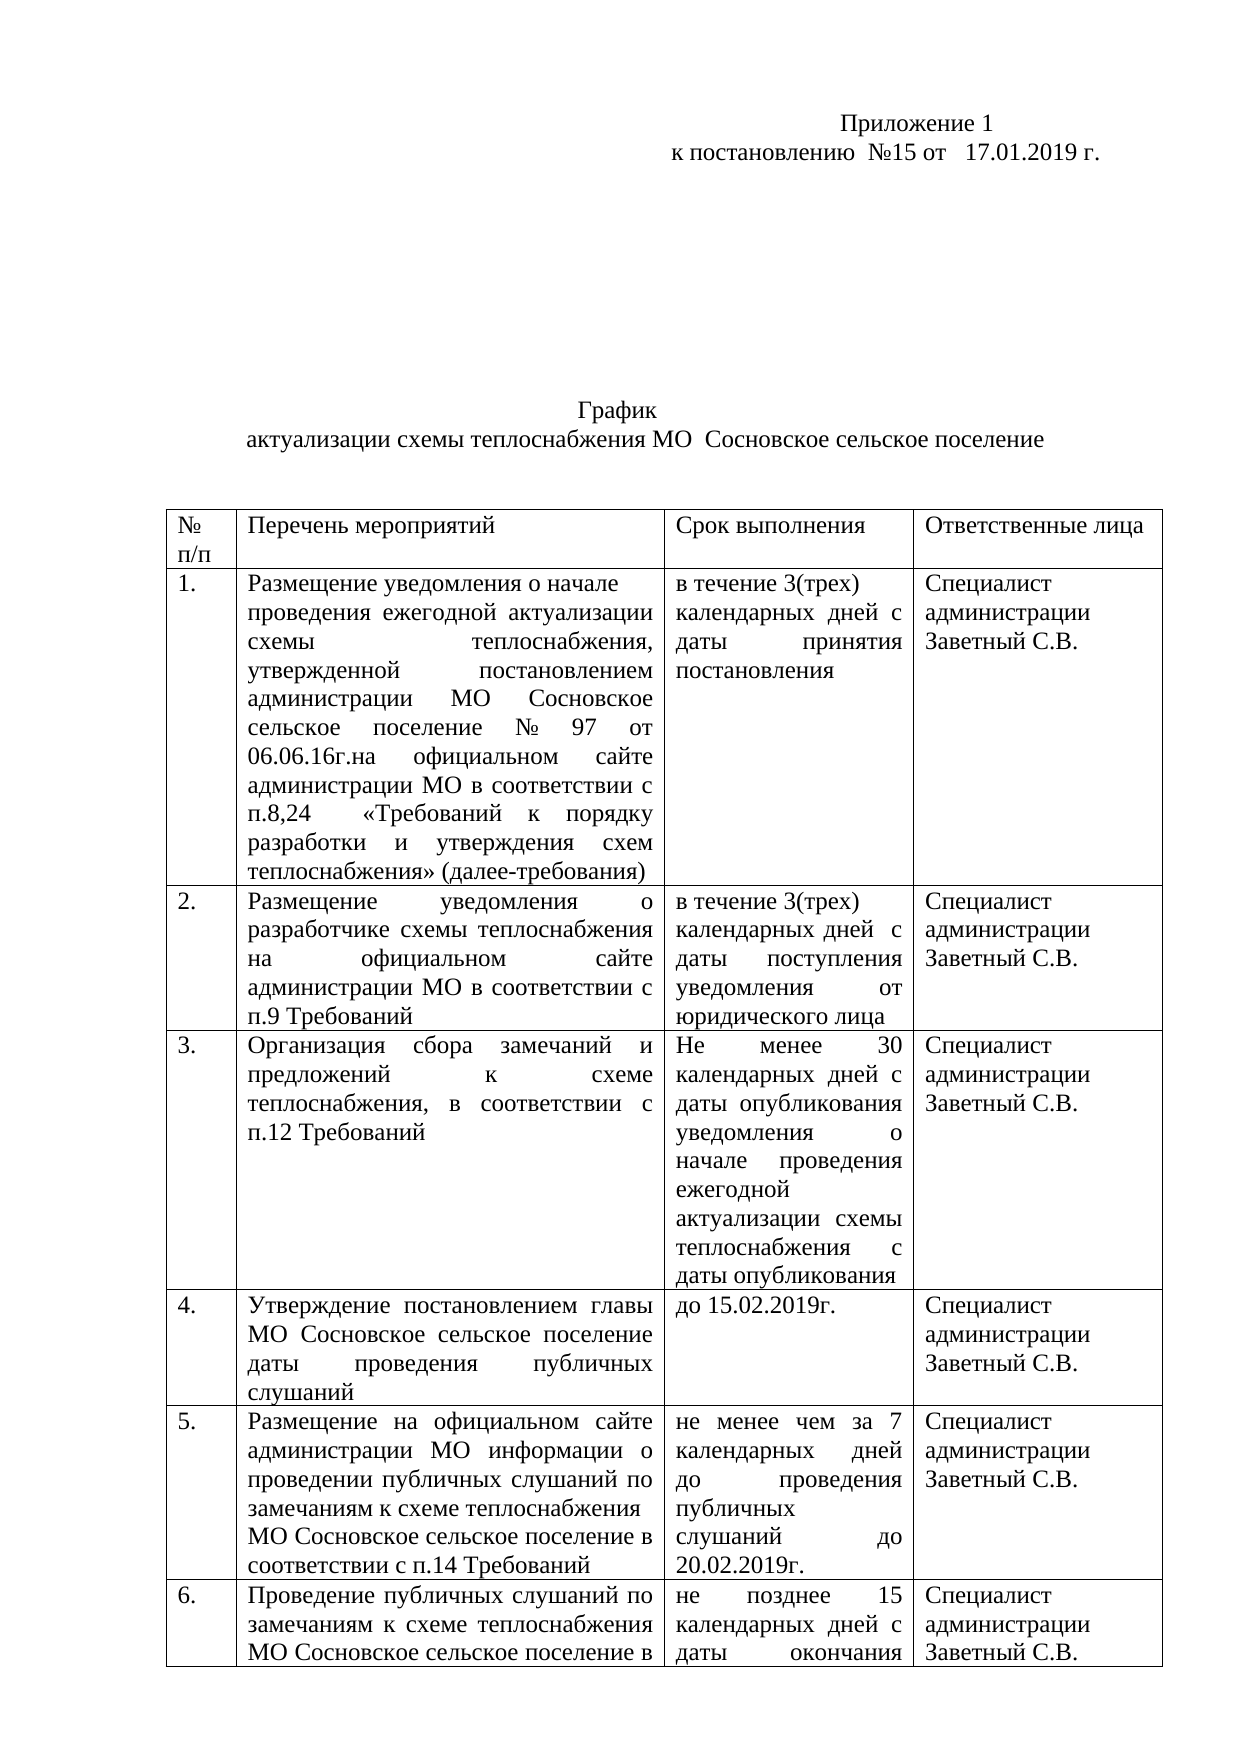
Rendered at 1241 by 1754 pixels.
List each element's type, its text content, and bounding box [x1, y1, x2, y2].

table_cell Размещение уведомления о разработчике схемы теплоснабжения на официальном сайте администрации МО в соответствии с п.9 Требований [237, 886, 664, 1029]
table_cell Специалист администрации Заветный С.В. [914, 569, 1162, 885]
text Приложение 1 [177, 108, 1152, 137]
text к постановлению №15 от 17.01.2019 г. [177, 137, 1152, 165]
table_cell 2. [167, 886, 236, 1029]
table_header № п/п [167, 510, 236, 567]
table_header Перечень мероприятий [237, 510, 664, 567]
table_cell не менее чем за 7 календарных дней до проведения публичных слушаний до 20.02.2019г. [665, 1406, 913, 1579]
table_cell 3. [167, 1031, 236, 1289]
text актуализации схемы теплоснабжения МО Сосновское сельское поселение [177, 424, 1152, 453]
table_cell 6. [167, 1580, 236, 1666]
table_cell в течение 3(трех) календарных дней с даты принятия постановления [665, 569, 913, 885]
table_header Ответственные лица [914, 510, 1162, 567]
table_cell Размещение на официальном сайте администрации МО информации о проведении публичных слушаний по замечаниям к схеме теплоснабжения МО Сосновское сельское поселение в соответствии с п.14 Требований [237, 1406, 664, 1579]
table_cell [914, 1580, 1162, 1666]
table_cell Специалист администрации Заветный С.В. [914, 886, 1162, 1029]
table_cell 4. [167, 1290, 236, 1405]
table_cell 5. [167, 1406, 236, 1579]
table_cell до 15.02.2019г. [665, 1290, 913, 1405]
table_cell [665, 1580, 913, 1666]
table_cell в течение 3(трех) календарных дней с даты поступления уведомления от юридического лица [665, 886, 913, 1029]
table_cell Специалист администрации Заветный С.В. [914, 1031, 1162, 1289]
table_cell Не менее 30 календарных дней с даты опубликования уведомления о начале проведения ежегодной актуализации схемы теплоснабжения с даты опубликования [665, 1031, 913, 1289]
table_cell Утверждение постановлением главы МО Сосновское сельское поселение даты проведения публичных слушаний [237, 1290, 664, 1405]
table_cell 1. [167, 569, 236, 885]
table_cell Специалист администрации Заветный С.В. [914, 1290, 1162, 1405]
table_cell Специалист администрации Заветный С.В. [914, 1406, 1162, 1579]
table_cell Организация сбора замечаний и предложений к схеме теплоснабжения, в соответствии с п.12 Требований [237, 1031, 664, 1289]
table_cell Размещение уведомления о начале проведения ежегодной актуализации схемы теплоснабжения, утвержденной постановлением администрации МО Сосновское сельское поселение № 97 от 06.06.16г.на официальном сайте администрации МО в соответствии с п.8,24 «Требований к порядку разработки и утверждения схем теплоснабжения» (далее-требования) [237, 569, 664, 885]
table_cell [237, 1580, 664, 1666]
table_header Срок выполнения [665, 510, 913, 567]
text График [177, 395, 1152, 424]
